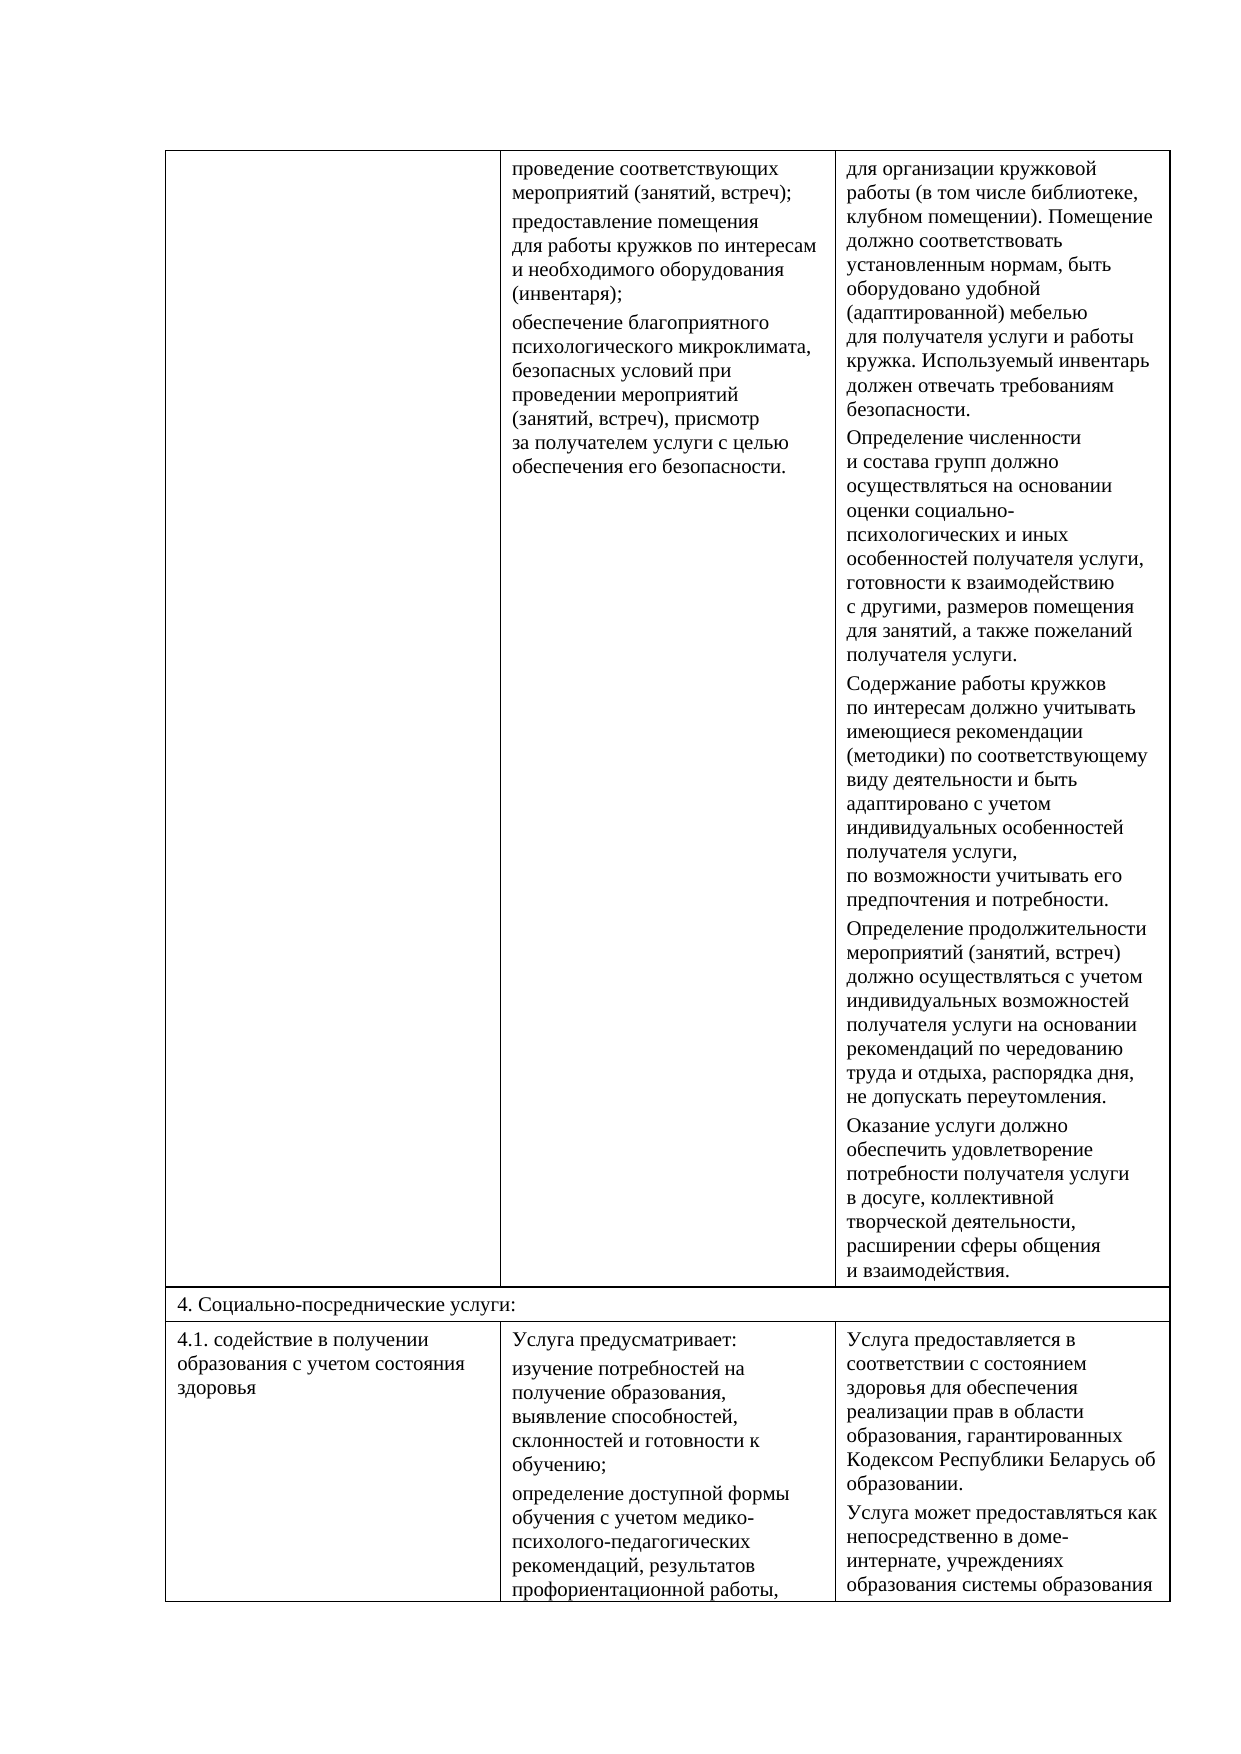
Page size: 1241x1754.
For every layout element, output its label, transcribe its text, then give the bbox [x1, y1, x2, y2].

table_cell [501, 151, 835, 1286]
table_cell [836, 1322, 1169, 1601]
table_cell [166, 151, 500, 1286]
table_cell 4. Социально-посреднические услуги: [166, 1288, 1169, 1321]
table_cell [501, 1322, 835, 1601]
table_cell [166, 1322, 500, 1601]
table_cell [836, 151, 1169, 1286]
